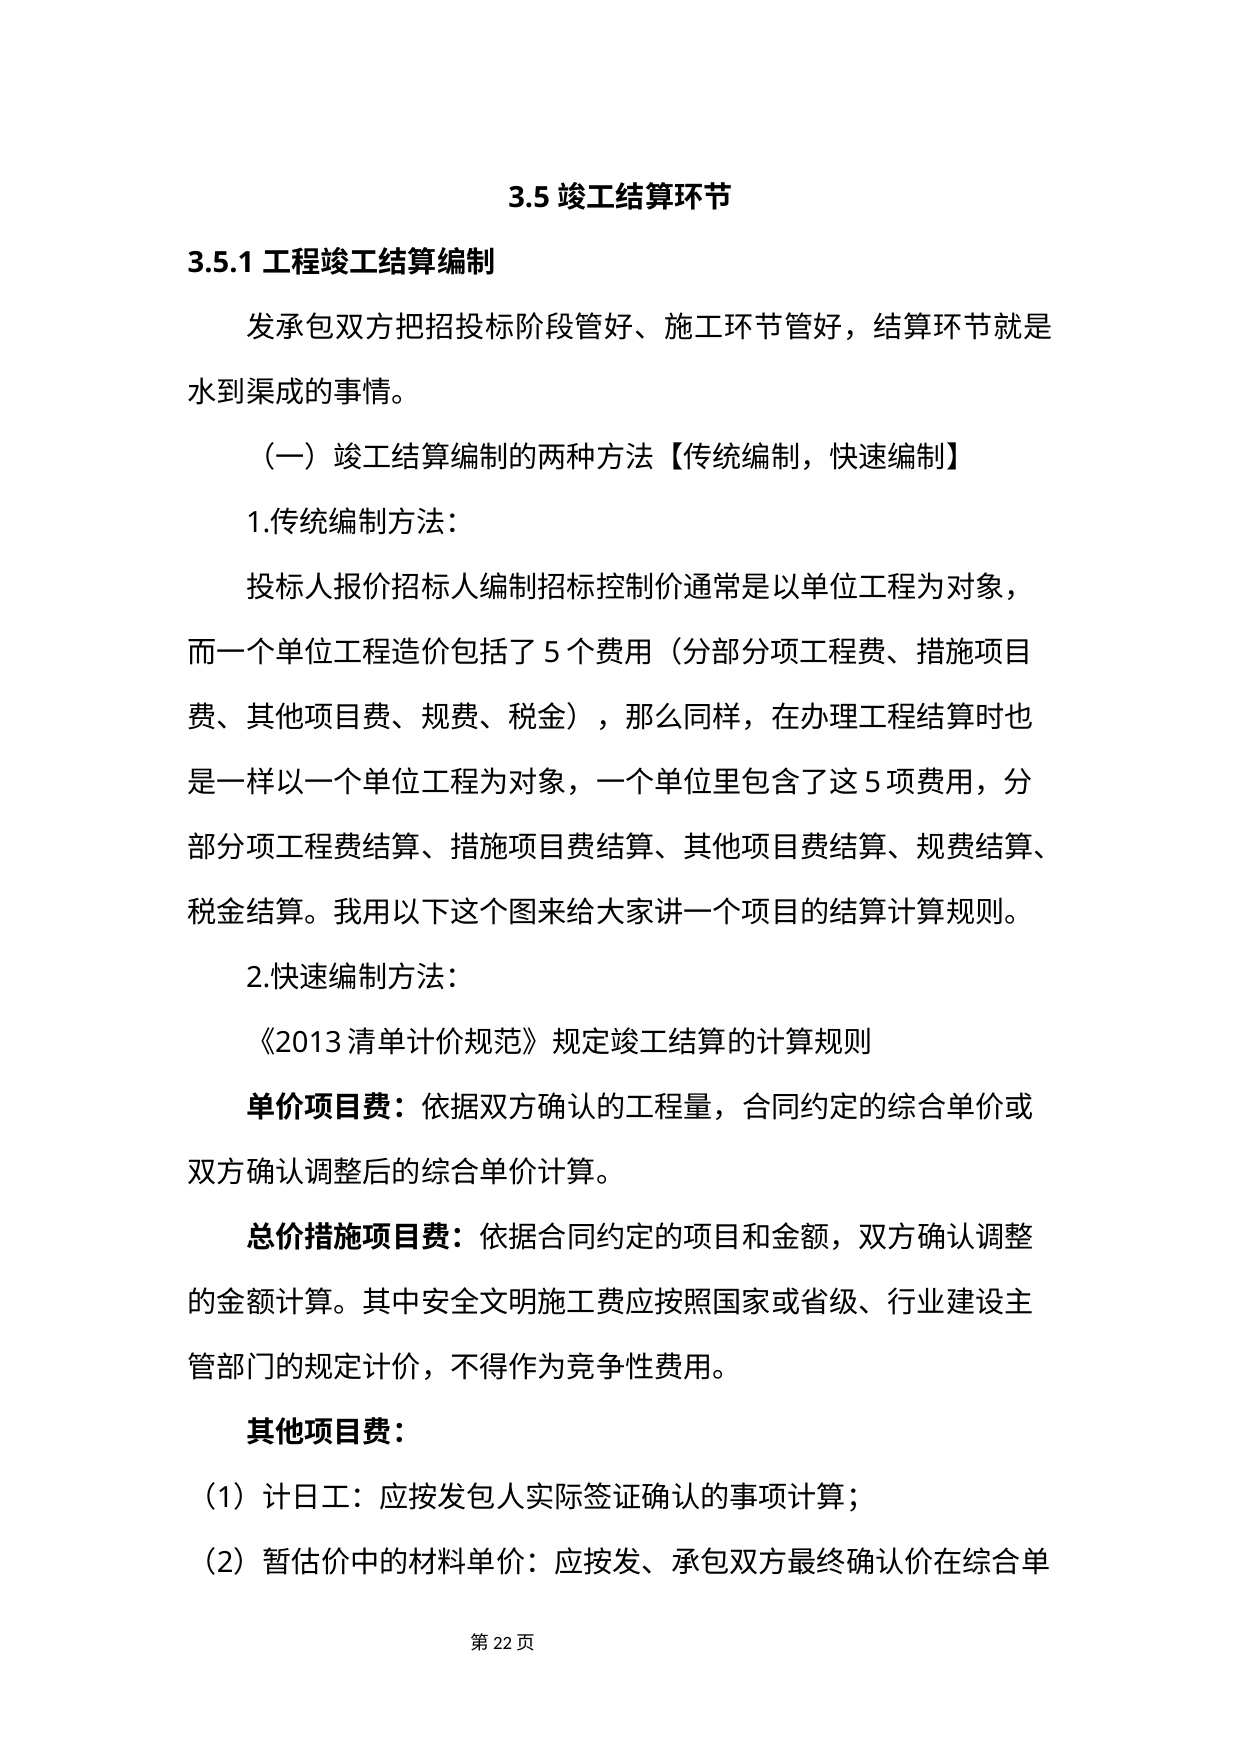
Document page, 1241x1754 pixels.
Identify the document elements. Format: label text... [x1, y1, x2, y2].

list 发承包双方把招投标阶段管好、施工环节管好，结算环节就是水到渠成的事情。 [187, 292, 1053, 422]
list 计日工：应按发包人实际签证确认的事项计算； [187, 1462, 1053, 1527]
list 3.5.1 工程竣工结算编制 [187, 227, 1053, 292]
list 总价措施项目费：依据合同约定的项目和金额，双方确认调整的金额计算。其中安全文明施工费应按照国家或省级、行业建设主管部门的规定计价，不得作为竞争性费用。 [187, 1202, 1053, 1397]
list 《2013清单计价规范》规定竣工结算的计算规则 [187, 1007, 1053, 1072]
list 单价项目费：依据双方确认的工程量，合同约定的综合单价或双方确认调整后的综合单价计算。 [187, 1072, 1053, 1202]
list 投标人报价招标人编制招标控制价通常是以单位工程为对象，而一个单位工程造价包括了5个费用（分部分项工程费、措施项目费、其他项目费、规费、税金），那么同样，在办理工程结算时也是一样以一个单位工程为对象，一个单位里包含了这5项费用，分部分项工程费结算、措施项目费结算、其他项目费结算、规费结算、税金结算。我用以下这个图来给大家讲一个项目的结算计算规则。 [187, 552, 1053, 942]
list 2.快速编制方法： [187, 942, 1053, 1007]
list （一）竣工结算编制的两种方法【传统编制，快速编制】 [187, 422, 1053, 487]
text 3.5 竣工结算环节 [187, 162, 1053, 227]
list 其他项目费： [187, 1397, 1053, 1462]
list 1.传统编制方法： [187, 487, 1053, 552]
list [187, 1527, 1053, 1592]
